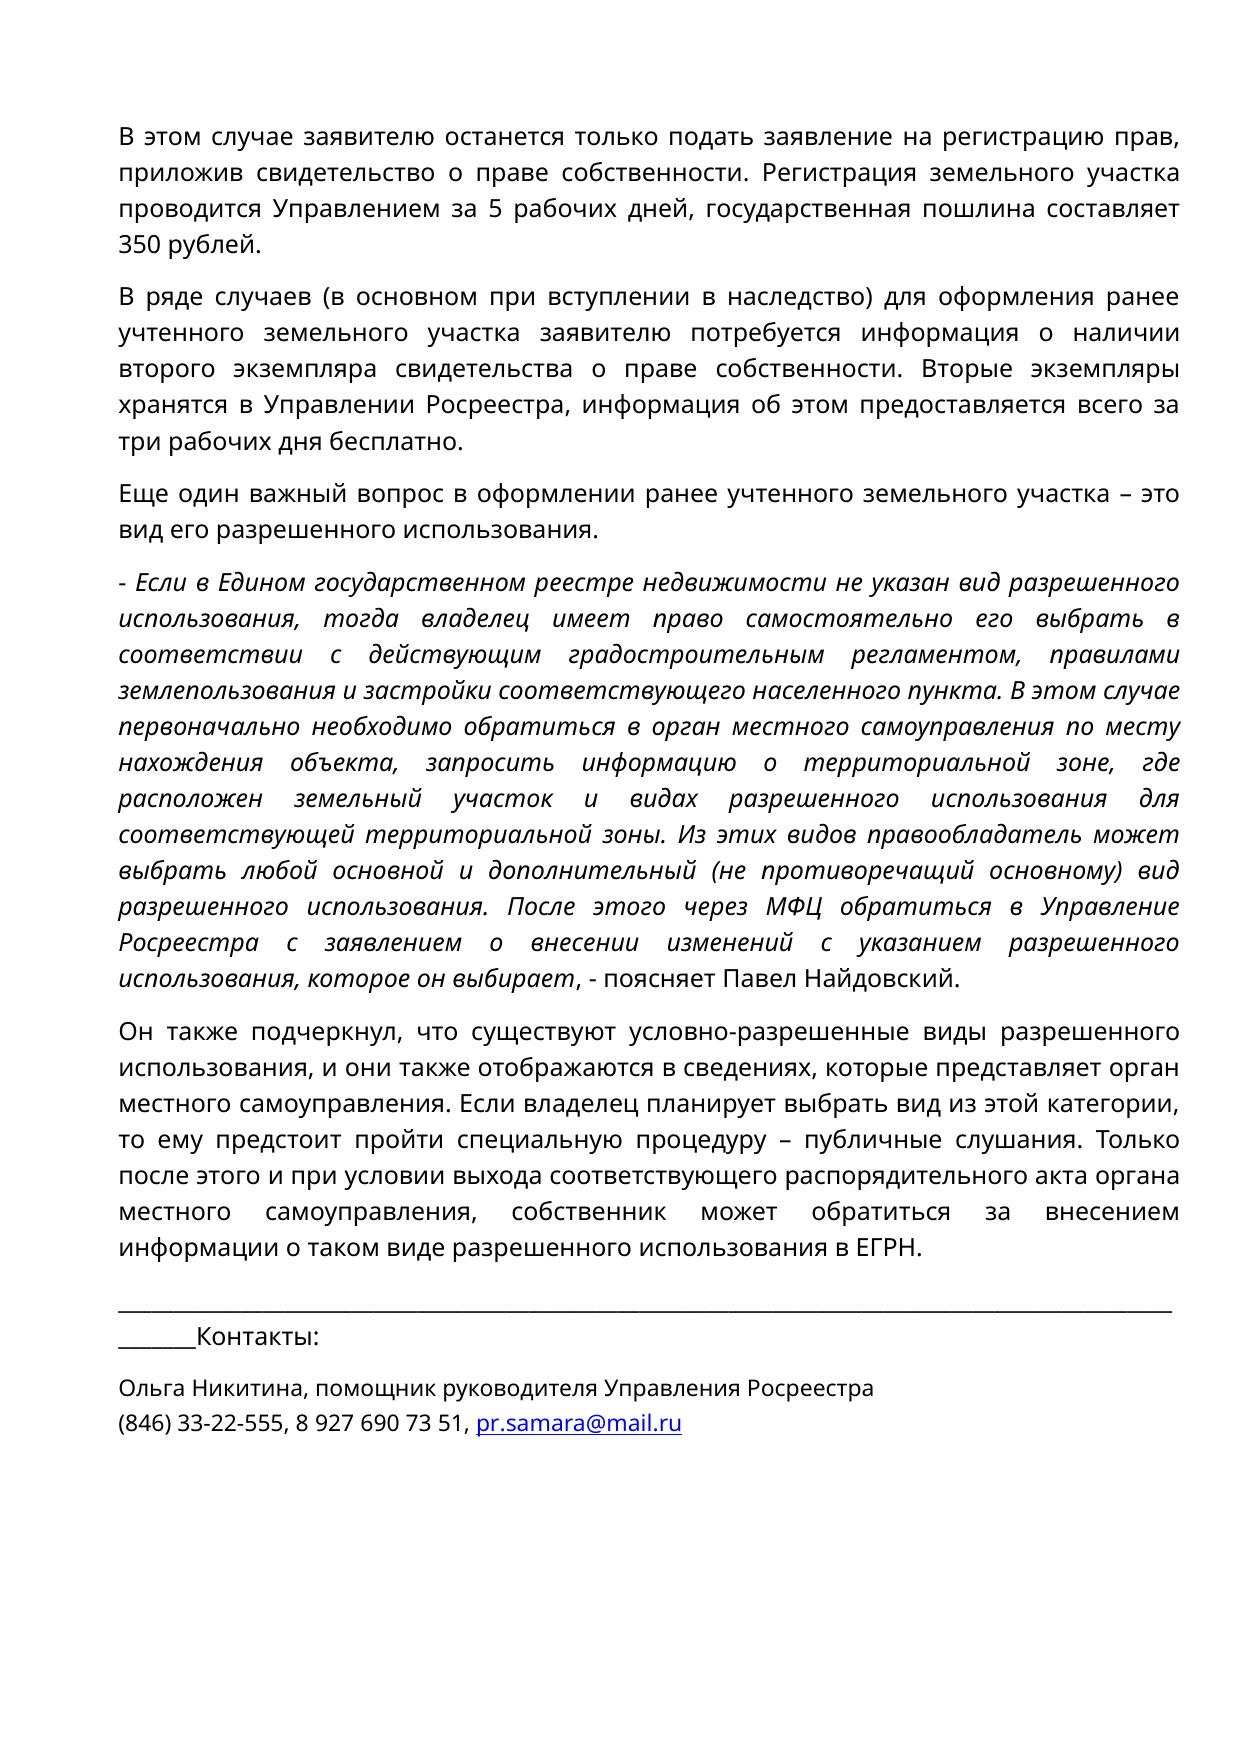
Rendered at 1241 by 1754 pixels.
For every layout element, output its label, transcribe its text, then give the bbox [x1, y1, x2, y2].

text (846) 33-22-555, 8 927 690 73 51, pr.samara@mail.ru [118, 1407, 1181, 1439]
text ______________________________________________________________________________________________________Контакты: [118, 1283, 1181, 1353]
text Еще один важный вопрос в оформлении ранее учтенного земельного участка – это вид его разрешенного использования. [118, 476, 1181, 546]
text В этом случае заявителю останется только подать заявление на регистрацию прав, приложив свидетельство о праве собственности. Регистрация земельного участка проводится Управлением за 5 рабочих дней, государственная пошлина составляет 350 рублей. [118, 118, 1181, 260]
text - Если в Едином государственном реестре недвижимости не указан вид разрешенного использования, тогда владелец имеет право самостоятельно его выбрать в соответствии с действующим градостроительным регламентом, правилами землепользования и застройки соответствующего населенного пункта. В этом случае первоначально необходимо обратиться в орган местного самоуправления по месту нахождения объекта, запросить информацию о территориальной зоне, где расположен земельный участок и видах разрешенного использования для соответствующей территориальной зоны. Из этих видов правообладатель может выбрать любой основной и дополнительный (не противоречащий основному) вид разрешенного использования. После этого через МФЦ обратиться в Управление Росреестра с заявлением о внесении изменений с указанием разрешенного использования, которое он выбирает, - поясняет Павел Найдовский. [118, 564, 1181, 995]
text В ряде случаев (в основном при вступлении в наследство) для оформления ранее учтенного земельного участка заявителю потребуется информация о наличии второго экземпляра свидетельства о праве собственности. Вторые экземпляры хранятся в Управлении Росреестра, информация об этом предоставляется всего за три рабочих дня бесплатно. [118, 279, 1181, 457]
text Он также подчеркнул, что существуют условно-разрешенные виды разрешенного использования, и они также отображаются в сведениях, которые представляет орган местного самоуправления. Если владелец планирует выбрать вид из этой категории, то ему предстоит пройти специальную процедуру – публичные слушания. Только после этого и при условии выхода соответствующего распорядительного акта органа местного самоуправления, собственник может обратиться за внесением информации о таком виде разрешенного использования в ЕГРН. [118, 1014, 1181, 1264]
text Ольга Никитина, помощник руководителя Управления Росреестра [118, 1371, 1181, 1403]
